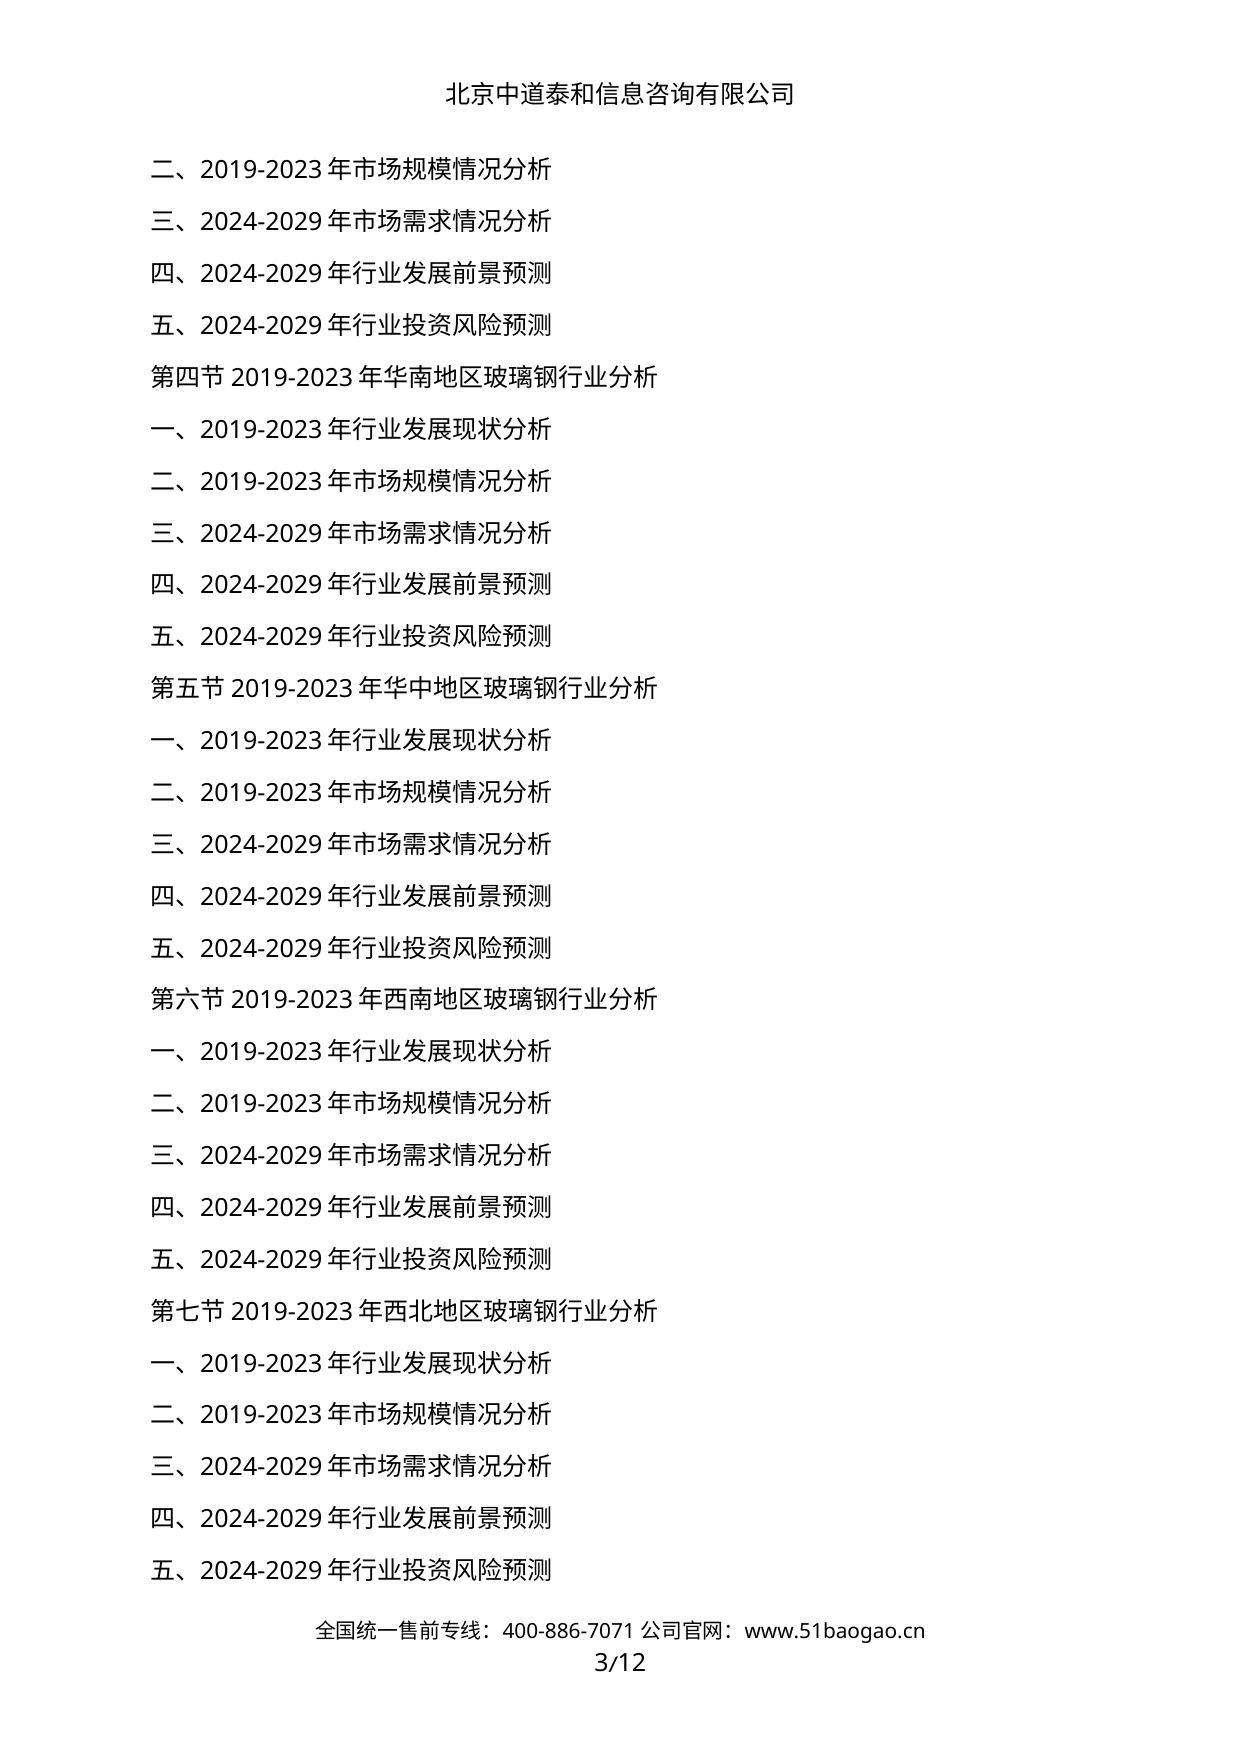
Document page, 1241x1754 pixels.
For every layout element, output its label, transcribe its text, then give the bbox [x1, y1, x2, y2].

text 一、2019-2023年行业发展现状分析 [150, 1032, 1090, 1068]
text 一、2019-2023年行业发展现状分析 [150, 721, 1090, 757]
text 二、2019-2023年市场规模情况分析 [150, 1084, 1090, 1120]
text 四、2024-2029年行业发展前景预测 [150, 254, 1090, 290]
text 二、2019-2023年市场规模情况分析 [150, 150, 1090, 186]
text 三、2024-2029年市场需求情况分析 [150, 824, 1090, 861]
text 第七节 2019-2023年西北地区玻璃钢行业分析 [150, 1291, 1090, 1327]
text 三、2024-2029年市场需求情况分析 [150, 202, 1090, 238]
text 三、2024-2029年市场需求情况分析 [150, 1447, 1090, 1483]
text 二、2019-2023年市场规模情况分析 [150, 461, 1090, 497]
text 二、2019-2023年市场规模情况分析 [150, 772, 1090, 809]
text 四、2024-2029年行业发展前景预测 [150, 565, 1090, 601]
text 五、2024-2029年行业投资风险预测 [150, 1551, 1090, 1587]
text 第五节 2019-2023年华中地区玻璃钢行业分析 [150, 669, 1090, 705]
text 五、2024-2029年行业投资风险预测 [150, 306, 1090, 342]
text 一、2019-2023年行业发展现状分析 [150, 409, 1090, 446]
text 五、2024-2029年行业投资风险预测 [150, 928, 1090, 964]
text 第四节 2019-2023年华南地区玻璃钢行业分析 [150, 357, 1090, 394]
text 二、2019-2023年市场规模情况分析 [150, 1395, 1090, 1431]
text 四、2024-2029年行业发展前景预测 [150, 876, 1090, 912]
text 五、2024-2029年行业投资风险预测 [150, 1239, 1090, 1276]
text 四、2024-2029年行业发展前景预测 [150, 1499, 1090, 1535]
text 一、2019-2023年行业发展现状分析 [150, 1343, 1090, 1379]
text 五、2024-2029年行业投资风险预测 [150, 617, 1090, 653]
text 三、2024-2029年市场需求情况分析 [150, 513, 1090, 549]
text 第六节 2019-2023年西南地区玻璃钢行业分析 [150, 980, 1090, 1016]
text 四、2024-2029年行业发展前景预测 [150, 1187, 1090, 1224]
text 三、2024-2029年市场需求情况分析 [150, 1136, 1090, 1172]
